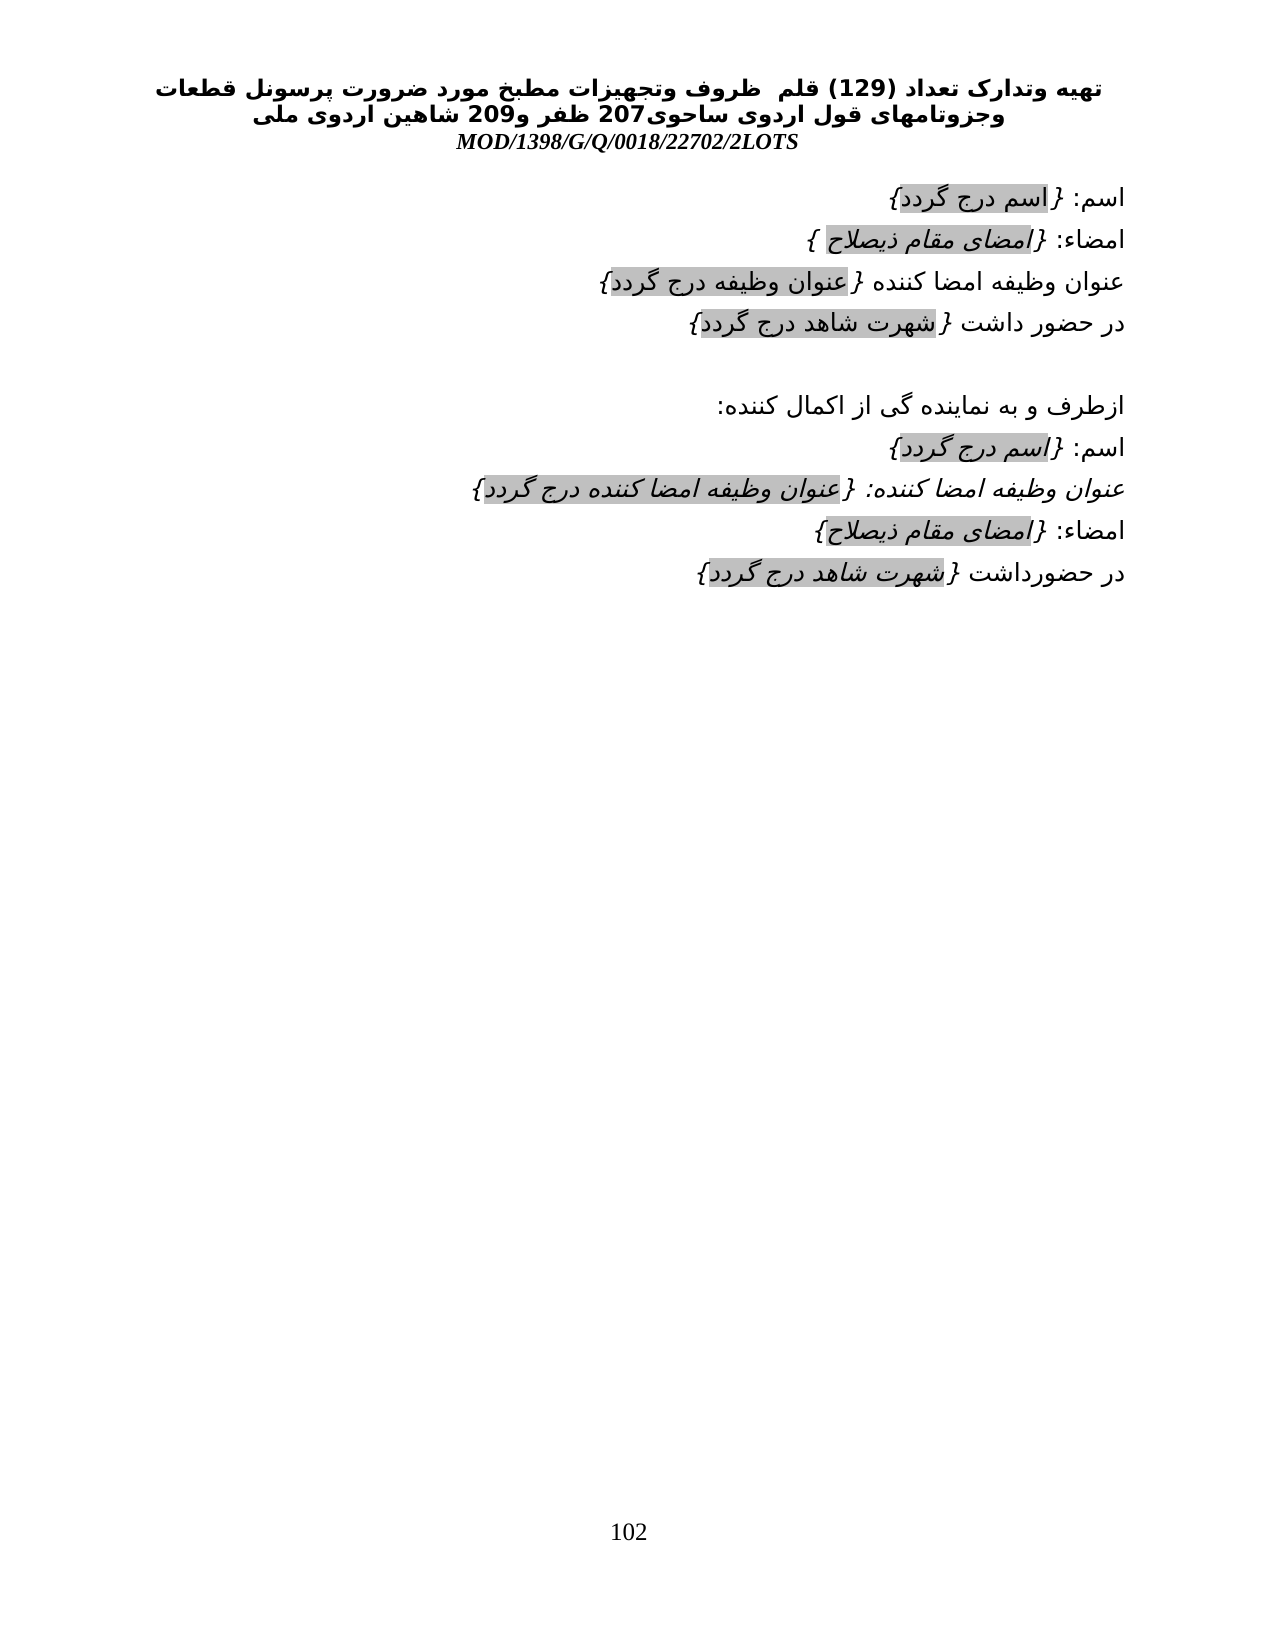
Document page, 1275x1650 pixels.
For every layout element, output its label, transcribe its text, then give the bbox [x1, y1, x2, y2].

text امضاء: {امضای مقام ذیصلاح} [1031, 516, 1125, 546]
text اسم: {اسم درج گردد} [132, 183, 1125, 213]
text در حضورداشت {شهرت شاهد درج گردد} [132, 558, 709, 587]
text ازطرف و به نماینده گی از اکمال کننده: [132, 391, 1125, 421]
text عنوان وظیفه امضا کننده: {عنوان وظیفه امضا کننده درج گردد} [840, 475, 1125, 504]
text امضاء: {امضای مقام ذیصلاح} [132, 516, 826, 546]
text امضاء: {امضای مقام ذیصلاح } [132, 225, 826, 254]
text در حضورداشت {شهرت شاهد درج گردد} [944, 558, 1125, 587]
text اسم: {اسم درج گردد} [132, 433, 900, 462]
text اسم: {اسم درج گردد} [1048, 433, 1125, 462]
text در حضور داشت {شهرت شاهد درج گردد} [132, 308, 1125, 338]
text عنوان وظیفه امضا کننده {عنوان وظیفه درج گردد} [848, 267, 1125, 296]
text عنوان وظیفه امضا کننده: {عنوان وظیفه امضا کننده درج گردد} [132, 475, 484, 504]
text عنوان وظیفه امضا کننده {عنوان وظیفه درج گردد} [132, 267, 611, 296]
text امضاء: {امضای مقام ذیصلاح } [1031, 225, 1125, 254]
